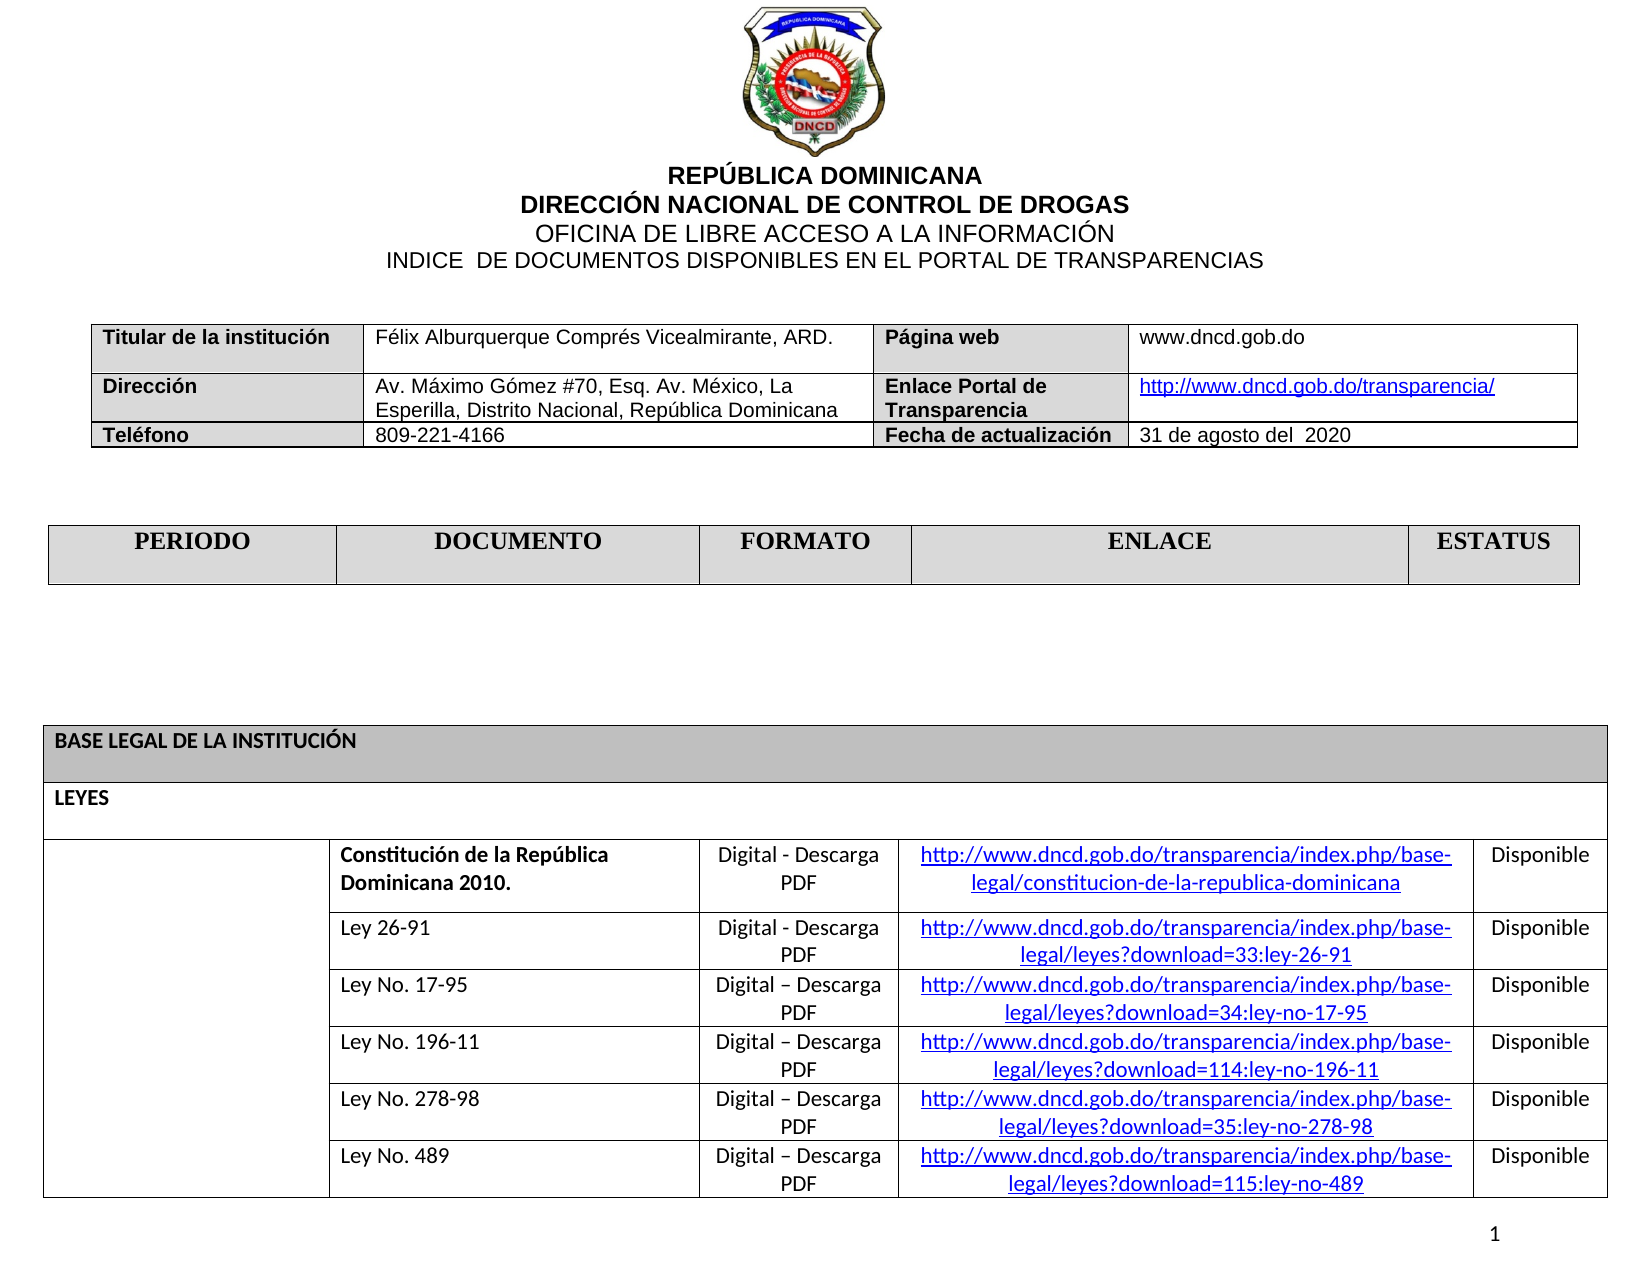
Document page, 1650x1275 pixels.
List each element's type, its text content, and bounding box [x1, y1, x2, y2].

table_cell Digital - Descarga PDF [700, 913, 898, 969]
table_cell [44, 840, 329, 1197]
table_cell Disponible [1474, 913, 1607, 969]
table_cell http://www.dncd.gob.do/transparencia/index.php/base-legal/leyes?download=33:ley-26-91 [899, 913, 1473, 969]
table_cell http://www.dncd.gob.do/transparencia/index.php/base-legal/leyes?download=114:ley-no-196-11 [899, 1027, 1473, 1083]
table_cell Constitución de la República Dominicana 2010. [330, 840, 699, 912]
table_cell LEYES [44, 783, 1607, 839]
table_cell Ley No. 489 [330, 1141, 699, 1197]
table_cell http://www.dncd.gob.do/transparencia/index.php/base-legal/constitucion-de-la-republica-dominicana [899, 840, 1473, 912]
table_cell Disponible [1474, 840, 1607, 912]
table_header BASE LEGAL DE LA INSTITUCIÓN [44, 726, 1607, 782]
table_cell Disponible [1474, 1027, 1607, 1083]
table_cell Ley No. 196-11 [330, 1027, 699, 1083]
table_cell http://www.dncd.gob.do/transparencia/index.php/base-legal/leyes?download=34:ley-no-17-95 [899, 970, 1473, 1026]
table_cell Digital - Descarga PDF [700, 840, 898, 912]
table_cell Ley No. 17-95 [330, 970, 699, 1026]
table_cell Digital – Descarga PDF [700, 1084, 898, 1140]
table_cell Ley 26-91 [330, 913, 699, 969]
table_cell Disponible [1474, 970, 1607, 1026]
table_cell Digital – Descarga PDF [700, 1141, 898, 1197]
table_cell Disponible [1474, 1141, 1607, 1197]
table_cell http://www.dncd.gob.do/transparencia/index.php/base-legal/leyes?download=35:ley-no-278-98 [899, 1084, 1473, 1140]
table_cell Ley No. 278-98 [330, 1084, 699, 1140]
table_cell http://www.dncd.gob.do/transparencia/index.php/base-legal/leyes?download=115:ley-no-489 [899, 1141, 1473, 1197]
picture [742, 5, 886, 157]
table_cell Digital – Descarga PDF [700, 970, 898, 1026]
table_cell Disponible [1474, 1084, 1607, 1140]
table_cell Digital – Descarga PDF [700, 1027, 898, 1083]
